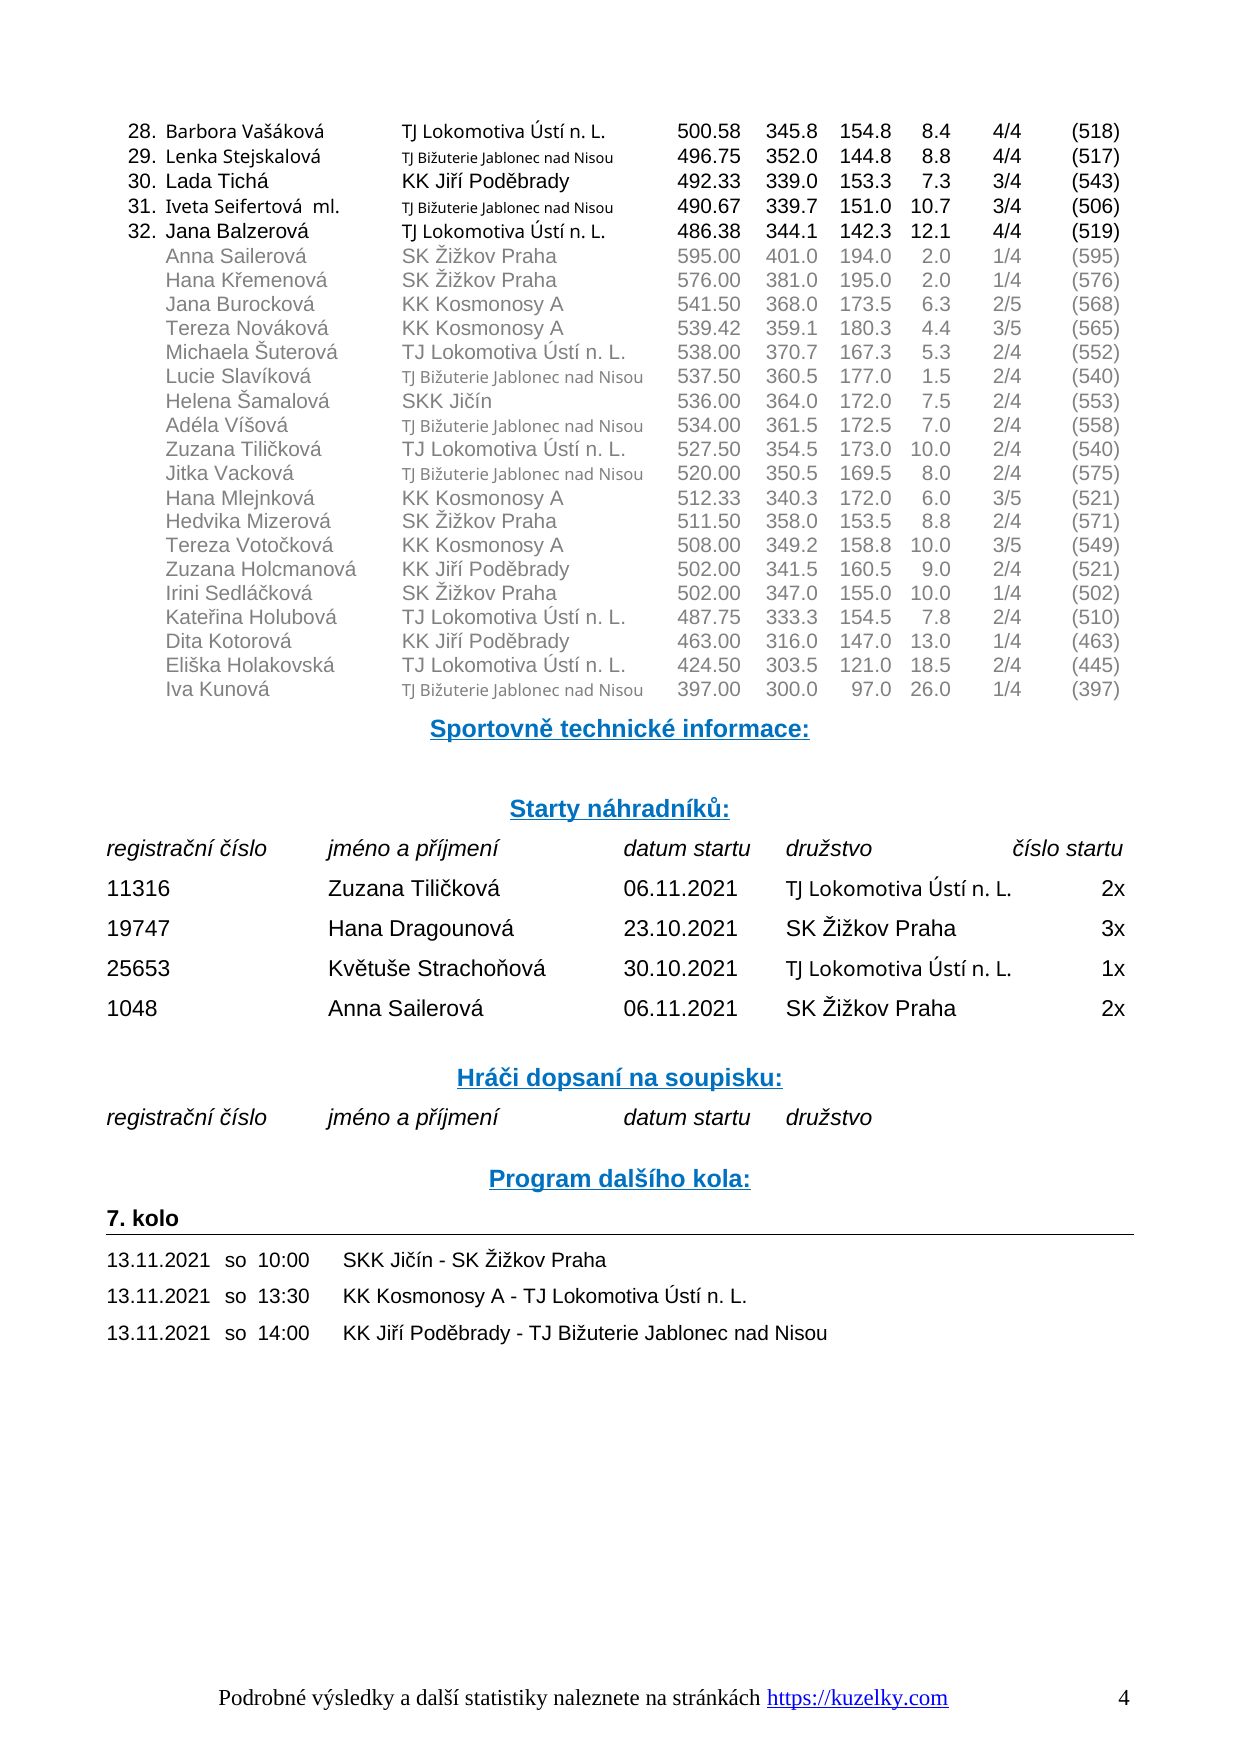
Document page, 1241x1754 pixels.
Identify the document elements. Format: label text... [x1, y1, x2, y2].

text 32. Jana Balzerová TJ Lokomotiva Ústí n. L. 486.38 344.1 142.3 12.1 4/4 (519) [106, 219, 1134, 244]
text 7. kolo [106, 1205, 1134, 1234]
text 13.11.2021 so 13:30 KK Kosmonosy A - TJ Lokomotiva Ústí n. L. [106, 1284, 1134, 1308]
text Jitka Vacková TJ Bižuterie Jablonec nad Nisou 520.00 350.5 169.5 8.0 2/4 (575) [106, 461, 1134, 485]
text Dita Kotorová KK Jiří Poděbrady 463.00 316.0 147.0 13.0 1/4 (463) [106, 629, 1134, 653]
text 29. Lenka Stejskalová TJ Bižuterie Jablonec nad Nisou 496.75 352.0 144.8 8.8 4/4 (517) [106, 144, 1134, 169]
text Iva Kunová TJ Bižuterie Jablonec nad Nisou 397.00 300.0 97.0 26.0 1/4 (397) [106, 677, 1134, 701]
text Michaela Šuterová TJ Lokomotiva Ústí n. L. 538.00 370.7 167.3 5.3 2/4 (552) [106, 340, 1134, 364]
text Helena Šamalová SKK Jičín 536.00 364.0 172.0 7.5 2/4 (553) [106, 388, 1134, 412]
text Lucie Slavíková TJ Bižuterie Jablonec nad Nisou 537.50 360.5 177.0 1.5 2/4 (540) [106, 364, 1134, 388]
text Zuzana Holcmanová KK Jiří Poděbrady 502.00 341.5 160.5 9.0 2/4 (521) [106, 557, 1134, 581]
text Kateřina Holubová TJ Lokomotiva Ústí n. L. 487.75 333.3 154.5 7.8 2/4 (510) [106, 605, 1134, 629]
text registrační číslo jméno a příjmení datum startu družstvo číslo startu [106, 835, 1134, 862]
text 25653 Květuše Strachoňová 30.10.2021 TJ Lokomotiva Ústí n. L. 1x [106, 954, 1134, 982]
text 31. Iveta Seifertová ml. TJ Bižuterie Jablonec nad Nisou 490.67 339.7 151.0 10.7 3/4 (506) [106, 193, 1134, 219]
text Anna Sailerová SK Žižkov Praha 595.00 401.0 194.0 2.0 1/4 (595) [106, 244, 1134, 268]
text registrační číslo jméno a příjmení datum startu družstvo [106, 1104, 1134, 1130]
text Tereza Votočková KK Kosmonosy A 508.00 349.2 158.8 10.0 3/5 (549) [106, 533, 1134, 557]
text Jana Burocková KK Kosmonosy A 541.50 368.0 173.5 6.3 2/5 (568) [106, 292, 1134, 316]
text 11316 Zuzana Tiličková 06.11.2021 TJ Lokomotiva Ústí n. L. 2x [106, 874, 1134, 903]
text Hráči dopsaní na soupisku: [94, 1034, 1145, 1091]
text 13.11.2021 so 10:00 SKK Jičín - SK Žižkov Praha [106, 1247, 1134, 1271]
text Adéla Víšová TJ Bižuterie Jablonec nad Nisou 534.00 361.5 172.5 7.0 2/4 (558) [106, 412, 1134, 437]
text Starty náhradníků: [94, 794, 1145, 823]
text Sportovně technické informace: [94, 714, 1145, 743]
text 30. Lada Tichá KK Jiří Poděbrady 492.33 339.0 153.3 7.3 3/4 (543) [106, 169, 1134, 193]
text 13.11.2021 so 14:00 KK Jiří Poděbrady - TJ Bižuterie Jablonec nad Nisou [106, 1320, 1134, 1344]
text 19747 Hana Dragounová 23.10.2021 SK Žižkov Praha 3x [106, 915, 1134, 941]
text 28. Barbora Vašáková TJ Lokomotiva Ústí n. L. 500.58 345.8 154.8 8.4 4/4 (518) [106, 118, 1134, 144]
text Tereza Nováková KK Kosmonosy A 539.42 359.1 180.3 4.4 3/5 (565) [106, 316, 1134, 340]
text Irini Sedláčková SK Žižkov Praha 502.00 347.0 155.0 10.0 1/4 (502) [106, 581, 1134, 605]
text 1048 Anna Sailerová 06.11.2021 SK Žižkov Praha 2x [106, 995, 1134, 1021]
text Eliška Holakovská TJ Lokomotiva Ústí n. L. 424.50 303.5 121.0 18.5 2/4 (445) [106, 653, 1134, 677]
text Hana Mlejnková KK Kosmonosy A 512.33 340.3 172.0 6.0 3/5 (521) [106, 485, 1134, 509]
text Hana Křemenová SK Žižkov Praha 576.00 381.0 195.0 2.0 1/4 (576) [106, 268, 1134, 292]
text Program dalšího kola: [94, 1164, 1145, 1193]
text Hedvika Mizerová SK Žižkov Praha 511.50 358.0 153.5 8.8 2/4 (571) [106, 509, 1134, 533]
text Zuzana Tiličková TJ Lokomotiva Ústí n. L. 527.50 354.5 173.0 10.0 2/4 (540) [106, 437, 1134, 461]
